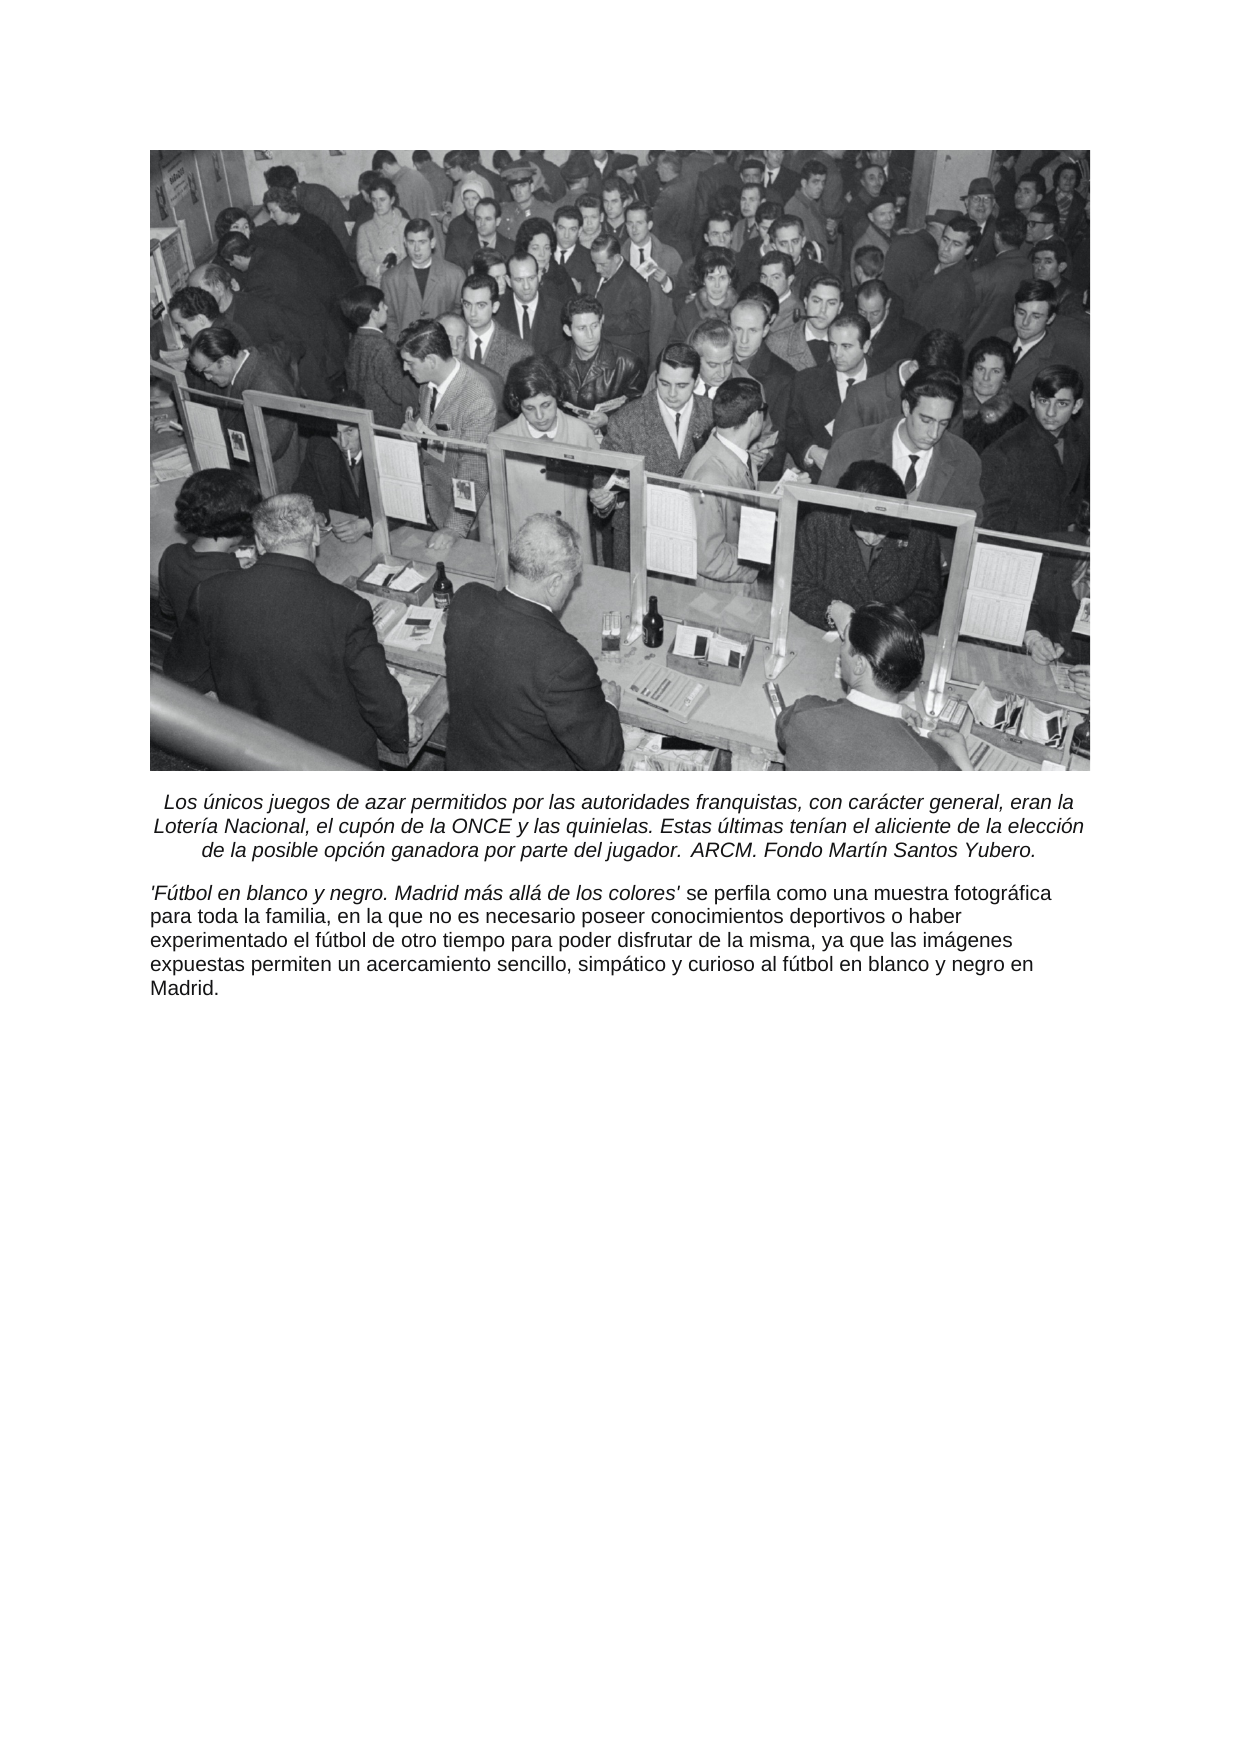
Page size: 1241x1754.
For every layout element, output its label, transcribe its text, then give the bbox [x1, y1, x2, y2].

picture [150, 150, 1091, 771]
text Los únicos juegos de azar permitidos por las autoridades franquistas, con carácter general, eran la Lotería Nacional, el cupón de la ONCE y las quinielas. Estas últimas tenían el aliciente de la elección de la posible opción ganadora por parte del jugador. ARCM. Fondo Martín Santos Yubero. [150, 790, 1090, 862]
text 'Fútbol en blanco y negro. Madrid más allá de los colores' se perfila como una muestra fotográfica para toda la familia, en la que no es necesario poseer conocimientos deportivos o haber experimentado el fútbol de otro tiempo para poder disfrutar de la misma, ya que las imágenes expuestas permiten un acercamiento sencillo, simpático y curioso al fútbol en blanco y negro en Madrid. [150, 880, 1090, 1000]
